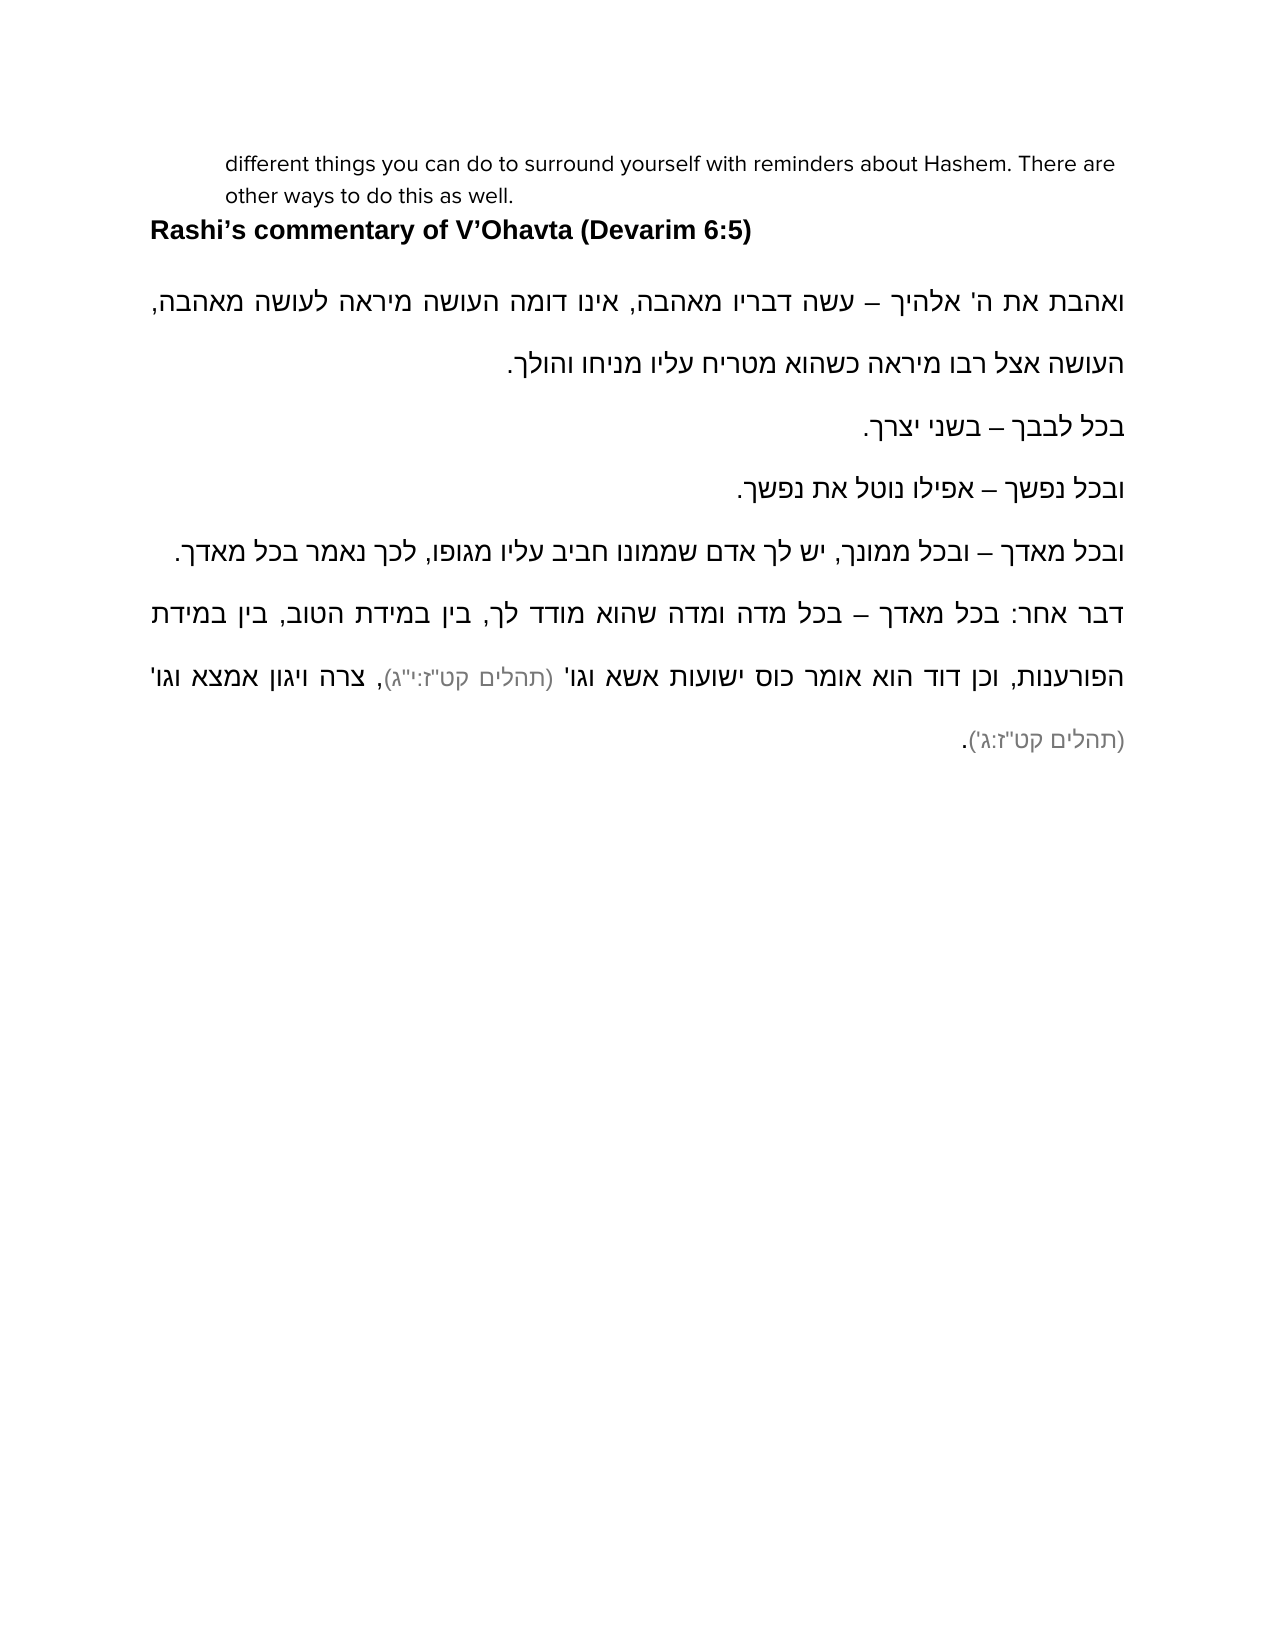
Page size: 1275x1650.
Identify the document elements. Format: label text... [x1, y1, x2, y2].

text ובכל נפשך – אפילו נוטל את נפשך. [150, 473, 1125, 505]
text דבר אחר: בכל מאדך – בכל מדה ומדה שהוא מודד לך, בין במידת הטוב, בין במידת הפורענות, וכן דוד הוא אומר כוס ישועות אשא וגו' (תהלים קט"ז:י"ג), צרה ויגון אמצא וגו' (תהלים קט"ז:ג'). [150, 598, 1125, 755]
text בכל לבבך – בשני יצרך. [150, 411, 1125, 442]
text Rashi’s commentary of V’Ohavta (Devarim 6:5) [150, 214, 1125, 245]
text ובכל מאדך – ובכל ממונך, יש לך אדם שממונו חביב עליו מגופו, לכך נאמר בכל מאדך. [150, 536, 1125, 567]
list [187, 150, 1125, 210]
text ואהבת את ה' אלהיך – עשה דבריו מאהבה, אינו דומה העושה מיראה לעושה מאהבה, העושה אצל רבו מיראה כשהוא מטריח עליו מניחו והולך. [150, 286, 1125, 380]
